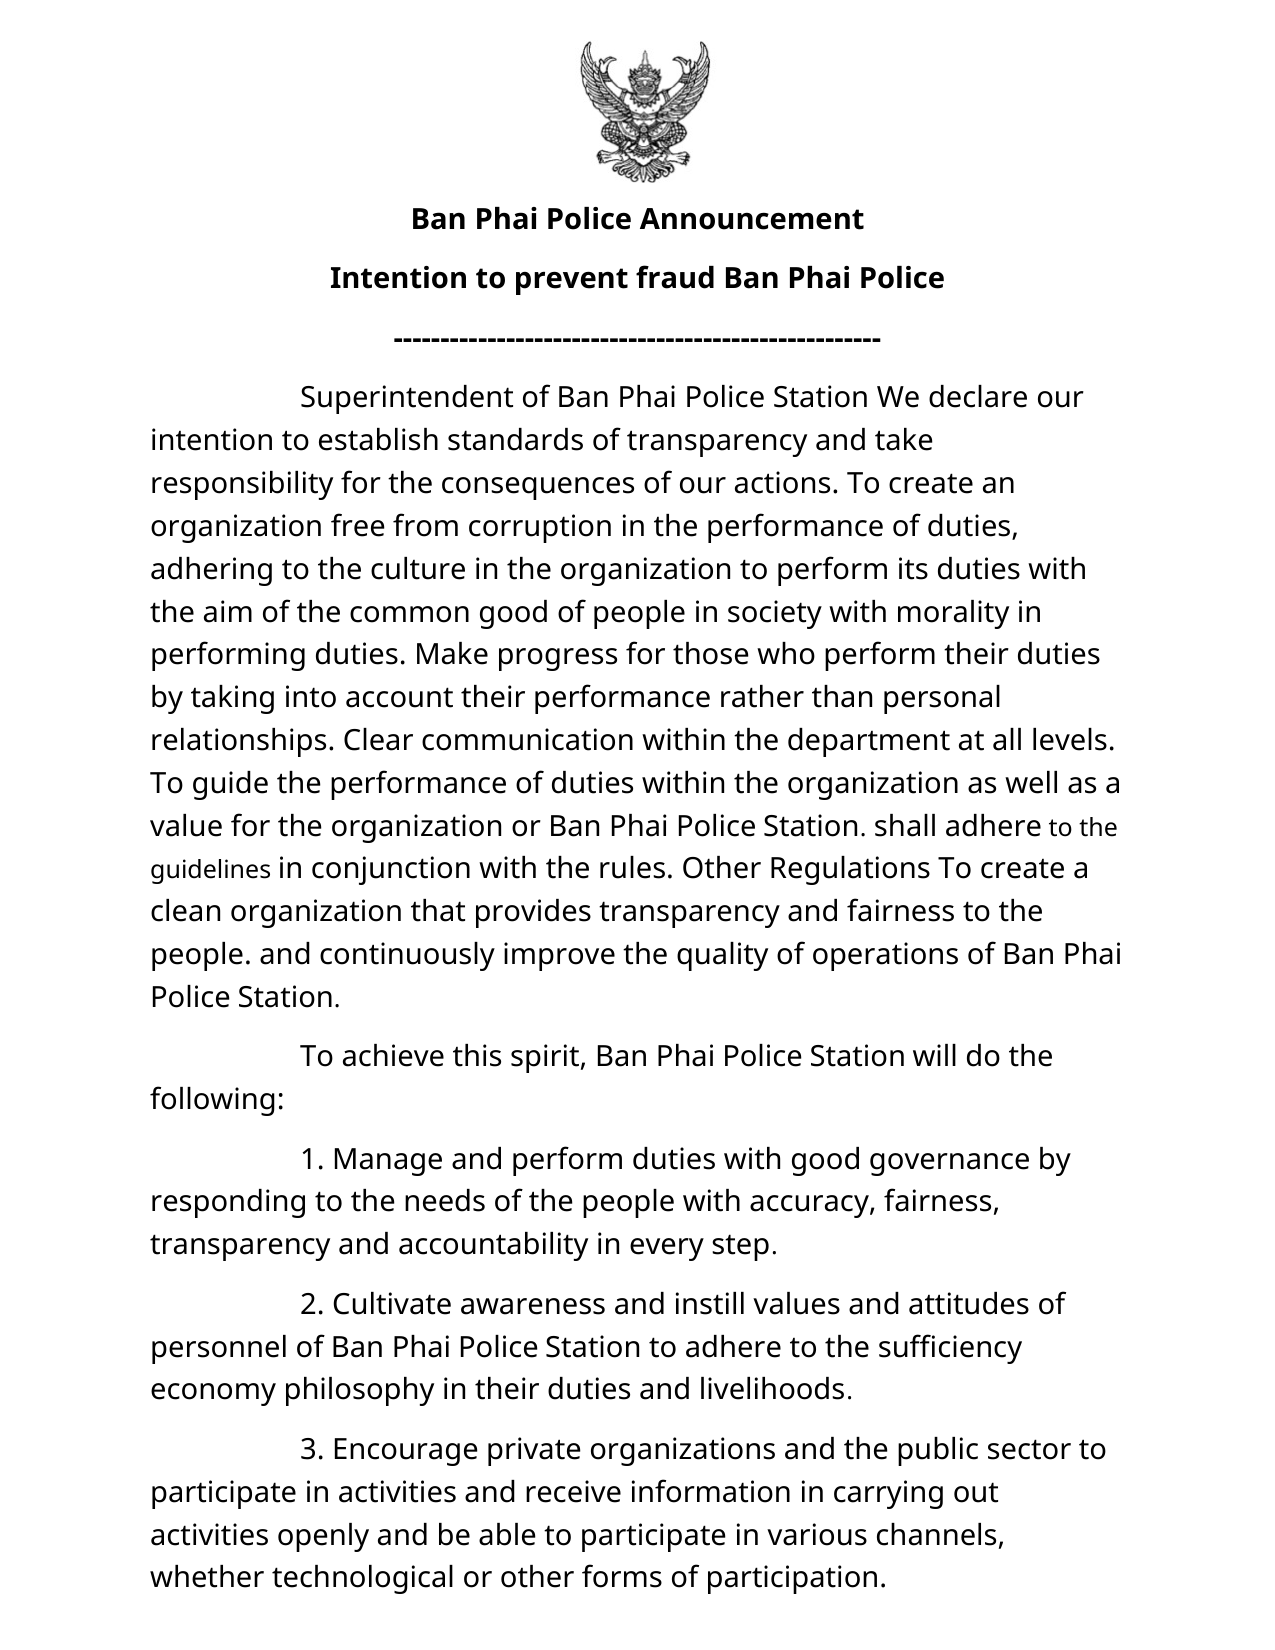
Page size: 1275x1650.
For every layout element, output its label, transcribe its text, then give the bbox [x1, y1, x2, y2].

text To achieve this spirit, Ban Phai Police Station will do the following: [150, 1036, 1125, 1118]
picture [575, 40, 718, 183]
text ---------------------------------------------------- [150, 317, 1125, 357]
text Superintendent of Ban Phai Police Station We declare our intention to establish standards of transparency and take responsibility for the consequences of our actions. To create an organization free from corruption in the performance of duties, adhering to the culture in the organization to perform its duties with the aim of the common good of people in society with morality in performing duties. Make progress for those who perform their duties by taking into account their performance rather than personal relationships. Clear communication within the department at all levels. To guide the performance of duties within the organization as well as a value for the organization or Ban Phai Police Station. shall adhere to the guidelines in conjunction with the rules. Other Regulations To create a clean organization that provides transparency and fairness to the people. and continuously improve the quality of operations of Ban Phai Police Station. [150, 377, 1125, 1016]
text 3. Encourage private organizations and the public sector to participate in activities and receive information in carrying out activities openly and be able to participate in various channels, whether technological or other forms of participation. [150, 1428, 1125, 1596]
text 2. Cultivate awareness and instill values and attitudes of personnel of Ban Phai Police Station to adhere to the sufficiency economy philosophy in their duties and livelihoods. [150, 1283, 1125, 1408]
text Intention to prevent fraud Ban Phai Police [150, 258, 1125, 297]
text 1. Manage and perform duties with good governance by responding to the needs of the people with accuracy, fairness, transparency and accountability in every step. [150, 1138, 1125, 1263]
text Ban Phai Police Announcement [150, 198, 1125, 238]
